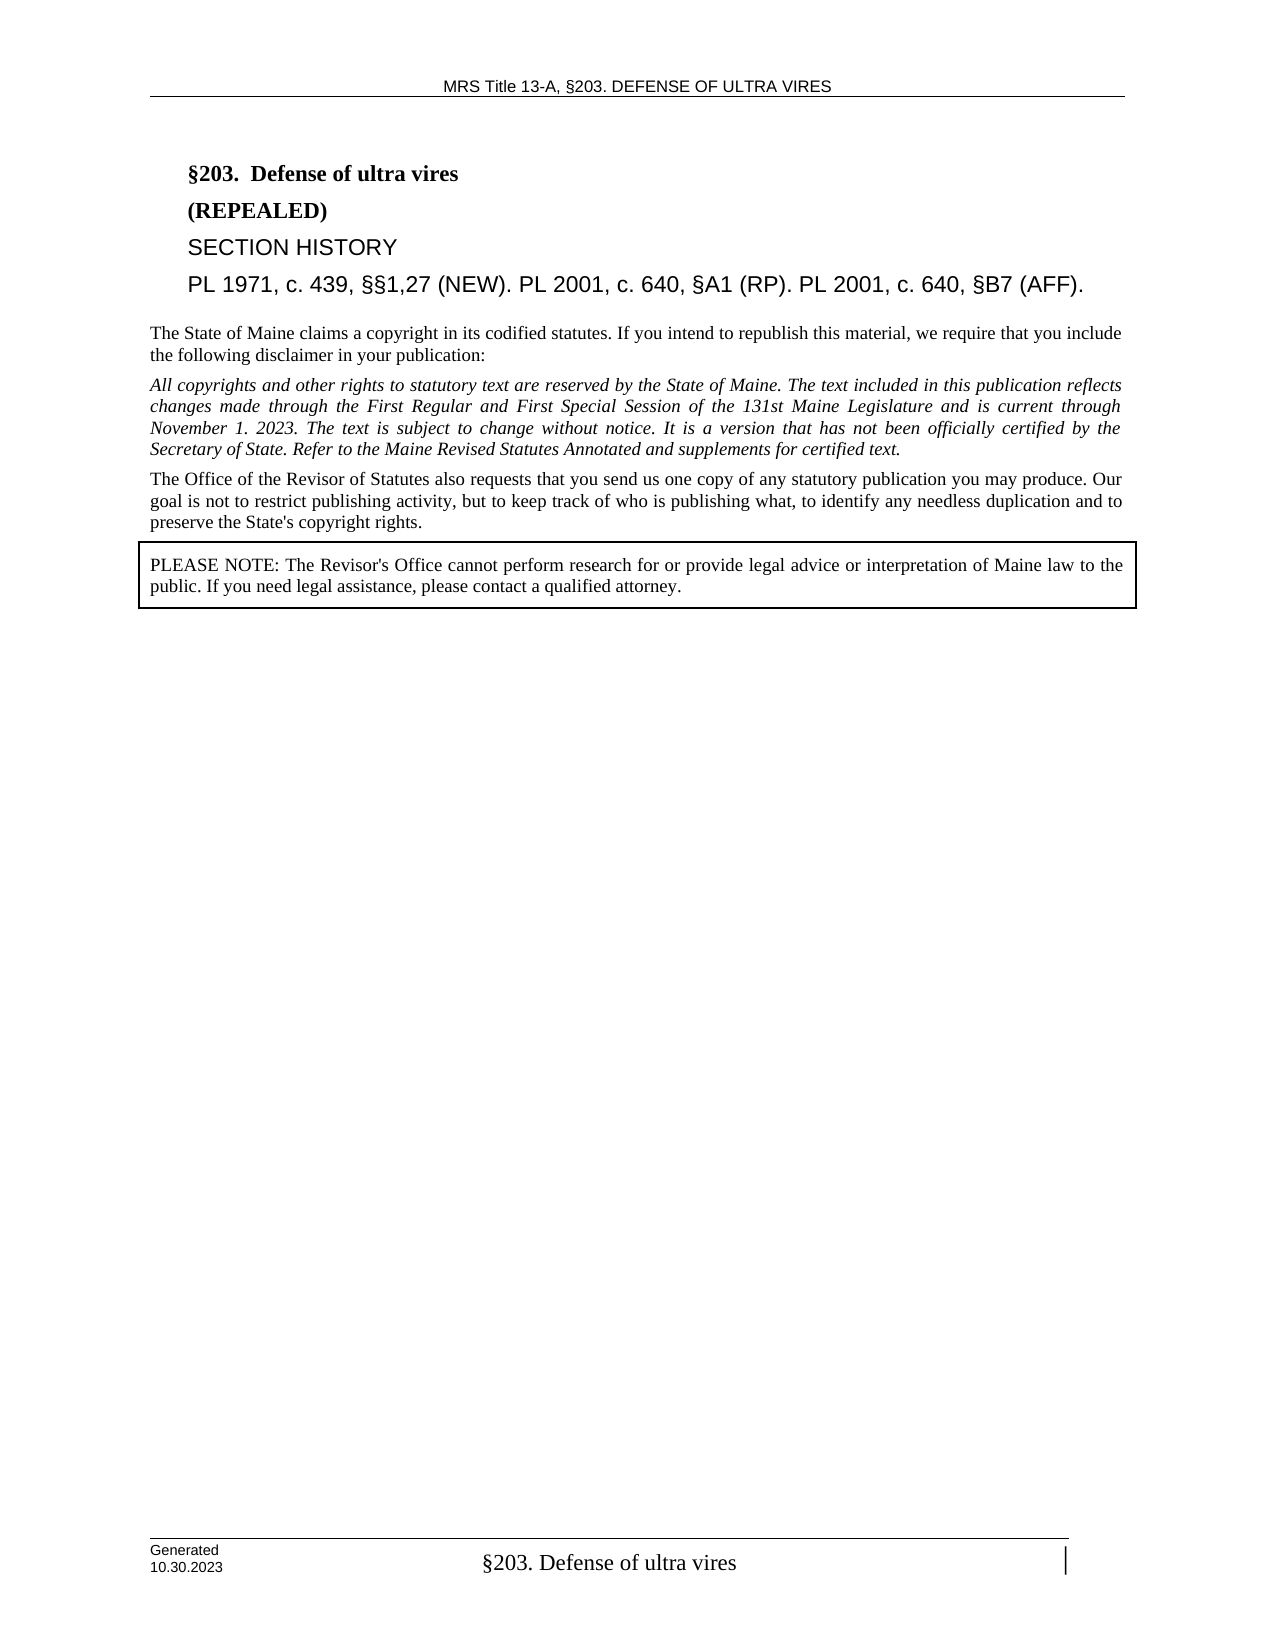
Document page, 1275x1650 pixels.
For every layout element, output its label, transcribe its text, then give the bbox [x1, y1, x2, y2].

text The State of Maine claims a copyright in its codified statutes. If you intend to republish this material, we require that you include the following disclaimer in your publication: [150, 322, 1125, 365]
text PL 1971, c. 439, §§1,27 (NEW). PL 2001, c. 640, §A1 (RP). PL 2001, c. 640, §B7 (AFF). [187, 271, 1125, 297]
text PLEASE NOTE: The Revisor's Office cannot perform research for or provide legal advice or interpretation of Maine law to the public. If you need legal assistance, please contact a qualified attorney. [140, 543, 1135, 607]
text §203. Defense of ultra vires [187, 160, 1125, 187]
text The Office of the Revisor of Statutes also requests that you send us one copy of any statutory publication you may produce. Our goal is not to restrict publishing activity, but to keep track of who is publishing what, to identify any needless duplication and to preserve the State's copyright rights. [150, 468, 1125, 533]
text SECTION HISTORY [187, 234, 1125, 260]
text All copyrights and other rights to statutory text are reserved by the State of Maine. The text included in this publication reflects changes made through the First Regular and First Special Session of the 131st Maine Legislature and is current through November 1. 2023 . The text is subject to change without notice. It is a version that has not been officially certified by the Secretary of State. Refer to the Maine Revised Statutes Annotated and supplements for certified text. [150, 373, 1125, 460]
text (REPEALED) [187, 197, 1125, 223]
